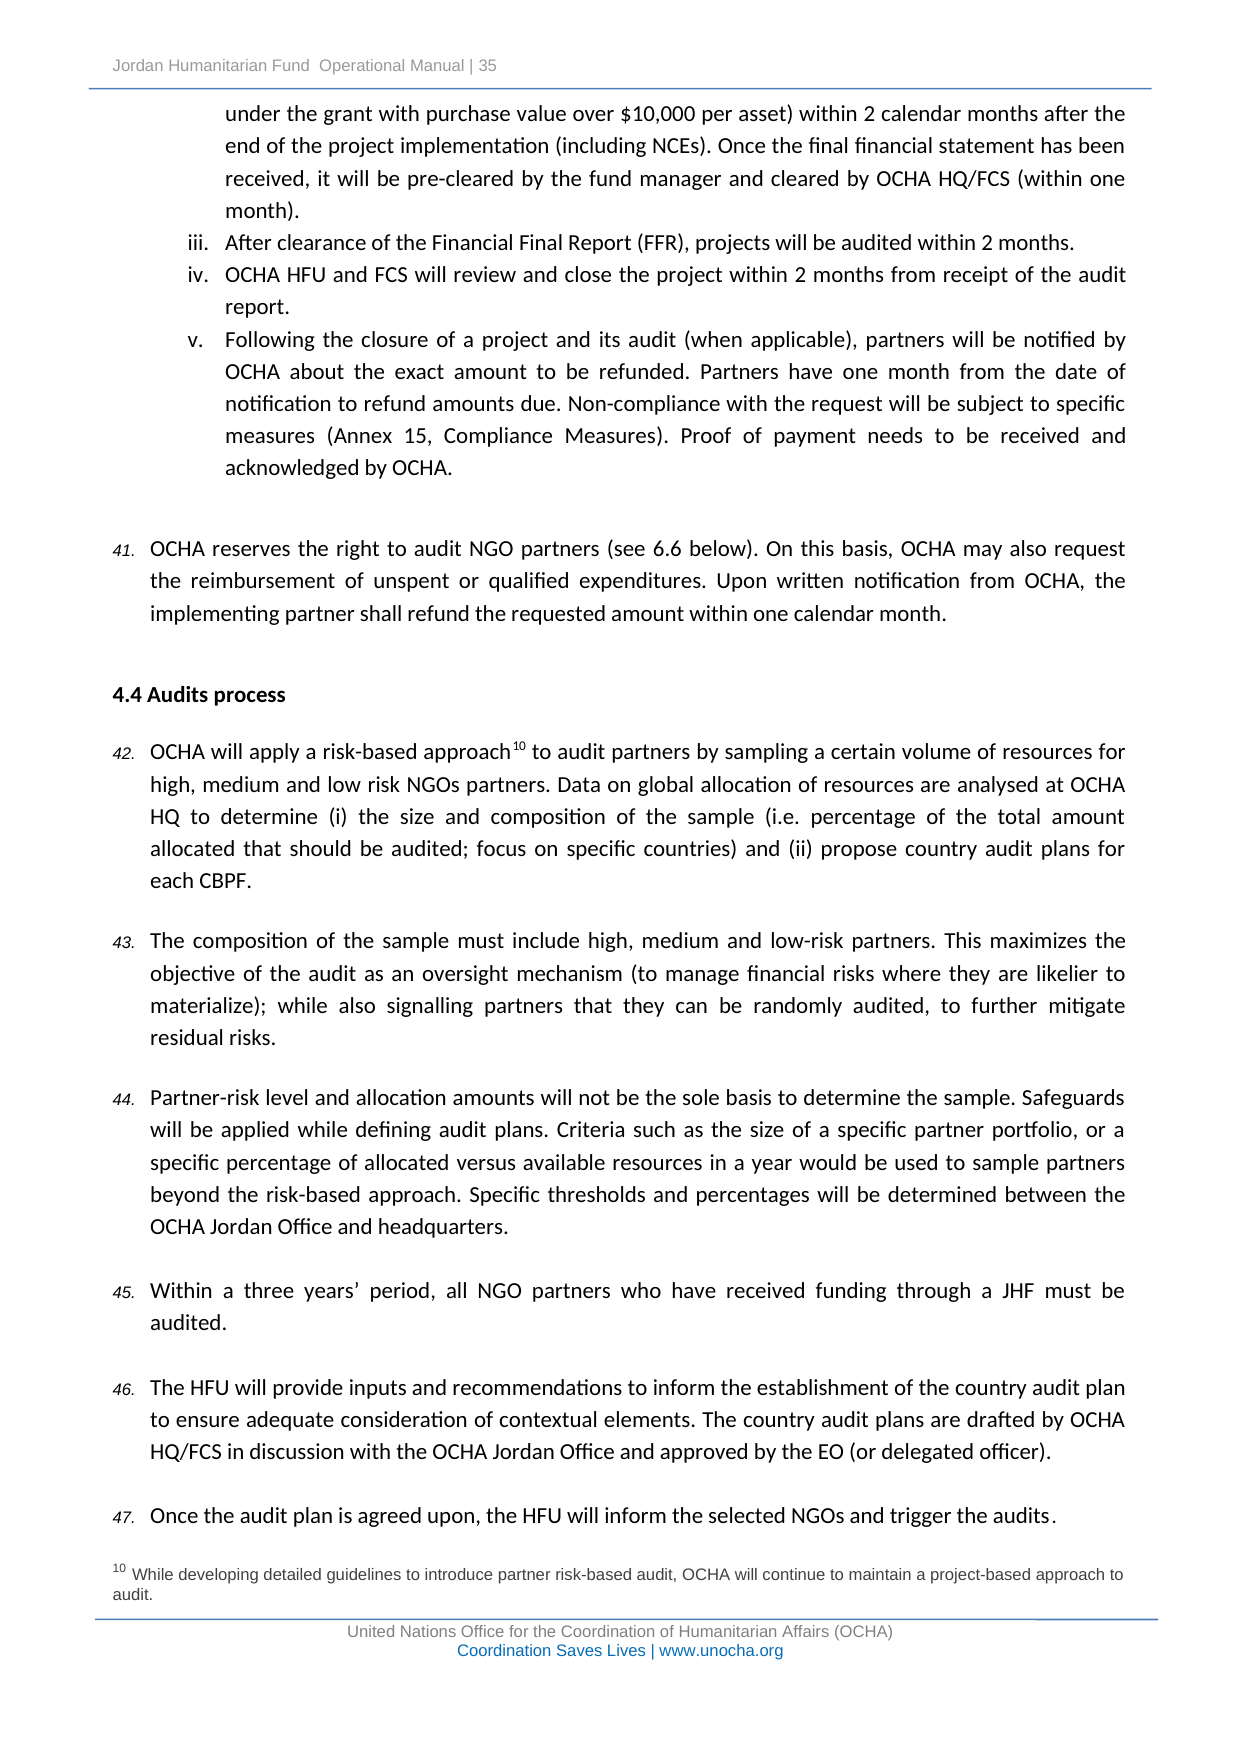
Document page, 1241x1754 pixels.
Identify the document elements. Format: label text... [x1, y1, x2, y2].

list Once the audit plan is agreed upon, the HFU will inform the selected NGOs and trigger the audits. [112, 1502, 1128, 1530]
list The composition of the sample must include high, medium and low-risk partners. This maximizes the objective of the audit as an oversight mechanism (to manage financial risks where they are likelier to materialize); while also signalling partners that they can be randomly audited, to further mitigate residual risks. [112, 926, 1128, 1051]
list Within a three years’ period, all NGO partners who have received funding through a JHF must be audited. [112, 1276, 1128, 1337]
subtitle 4.4 Audits process [112, 680, 1128, 708]
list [187, 99, 1128, 224]
list Partner-risk level and allocation amounts will not be the sole basis to determine the sample. Safeguards will be applied while defining audit plans. Criteria such as the size of a specific partner portfolio, or a specific percentage of allocated versus available resources in a year would be used to sample partners beyond the risk-based approach. Specific thresholds and percentages will be determined between the OCHA Jordan Office and headquarters. [112, 1083, 1128, 1240]
list The HFU will provide inputs and recommendations to inform the establishment of the country audit plan to ensure adequate consideration of contextual elements. The country audit plans are drafted by OCHA HQ/FCS in discussion with the OCHA Jordan Office and approved by the EO (or delegated officer). [112, 1373, 1128, 1465]
list OCHA HFU and FCS will review and close the project within 2 months from receipt of the audit report. [187, 260, 1128, 321]
list OCHA reserves the right to audit NGO partners (see 6.6 below). On this basis, OCHA may also request the reimbursement of unspent or qualified expenditures. Upon written notification from OCHA, the implementing partner shall refund the requested amount within one calendar month. [112, 534, 1128, 627]
list After clearance of the Financial Final Report (FFR), projects will be audited within 2 months. [187, 228, 1128, 256]
list Following the closure of a project and its audit (when applicable), partners will be notified by OCHA about the exact amount to be refunded. Partners have one month from the date of notification to refund amounts due. Non-compliance with the request will be subject to specific measures (Annex 15, Compliance Measures). Proof of payment needs to be received and acknowledged by OCHA. [187, 325, 1128, 481]
list OCHA will apply a risk-based approach to audit partners by sampling a certain volume of resources for high, medium and low risk NGOs partners. Data on global allocation of resources are analysed at OCHA HQ to determine (i) the size and composition of the sample (i.e. percentage of the total amount allocated that should be audited; focus on specific countries) and (ii) propose country audit plans for each CBPF. [112, 737, 1128, 894]
